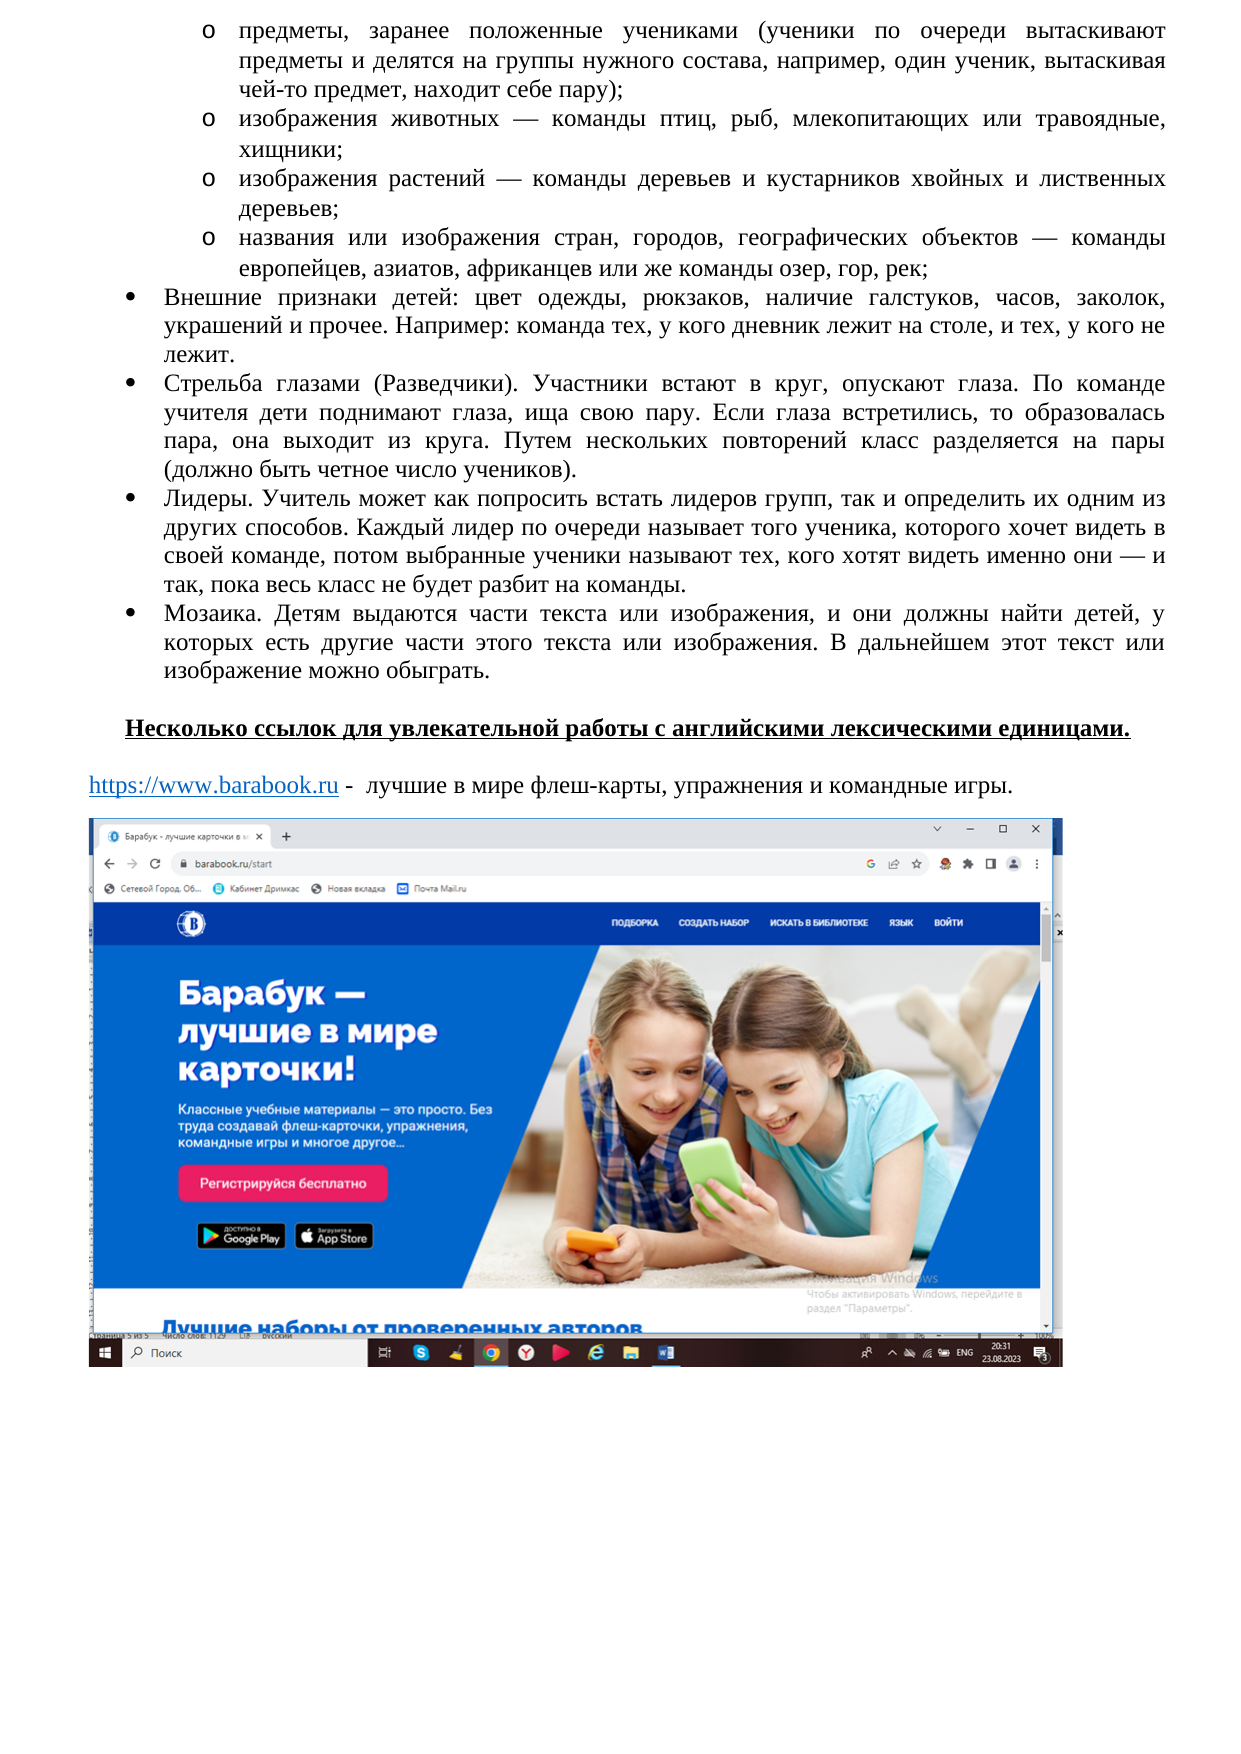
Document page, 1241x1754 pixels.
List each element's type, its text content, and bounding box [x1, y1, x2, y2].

list предметы, заранее положенные учениками (ученики по очереди вытаскивают предметы и делятся на группы нужного состава, например, один ученик, вытаскивая чей-то предмет, находит себе пару); [201, 15, 1167, 103]
list Лидеры. Учитель может как попросить встать лидеров групп, так и определить их одним из других способов. Каждый лидер по очереди называет того ученика, которого хочет видеть в своей команде, потом выбранные ученики называют тех, кого хотят видеть именно они — и так, пока весь класс не будет разбит на команды. [126, 483, 1167, 598]
list изображения растений — команды деревьев и кустарников хвойных и лиственных деревьев; [201, 163, 1167, 222]
text https://www.barabook.ru - лучшие в мире флеш-карты, упражнения и командные игры. [89, 771, 1167, 799]
list Стрельба глазами (Разведчики). Участники встают в круг, опускают глаза. По команде учителя дети поднимают глаза, ища свою пару. Если глаза встретились, то образовалась пара, она выходит из круга. Путем нескольких повторений класс разделяется на пары (должно быть четное число учеников). [126, 368, 1167, 483]
text Несколько ссылок для увлекательной работы с английскими лексическими единицами. [89, 713, 1167, 742]
picture [88, 818, 1063, 1367]
list Мозаика. Детям выдаются части текста или изображения, и они должны найти детей, у которых есть другие части этого текста или изображения. В дальнейшем этот текст или изображение можно обыграть. [126, 598, 1167, 684]
list Внешние признаки детей: цвет одежды, рюкзаков, наличие галстуков, часов, заколок, украшений и прочее. Например: команда тех, у кого дневник лежит на столе, и тех, у кого не лежит. [126, 282, 1167, 368]
list названия или изображения стран, городов, географических объектов — команды европейцев, азиатов, африканцев или же команды озер, гор, рек; [201, 222, 1167, 282]
list изображения животных — команды птиц, рыб, млекопитающих или травоядные, хищники; [201, 103, 1167, 163]
